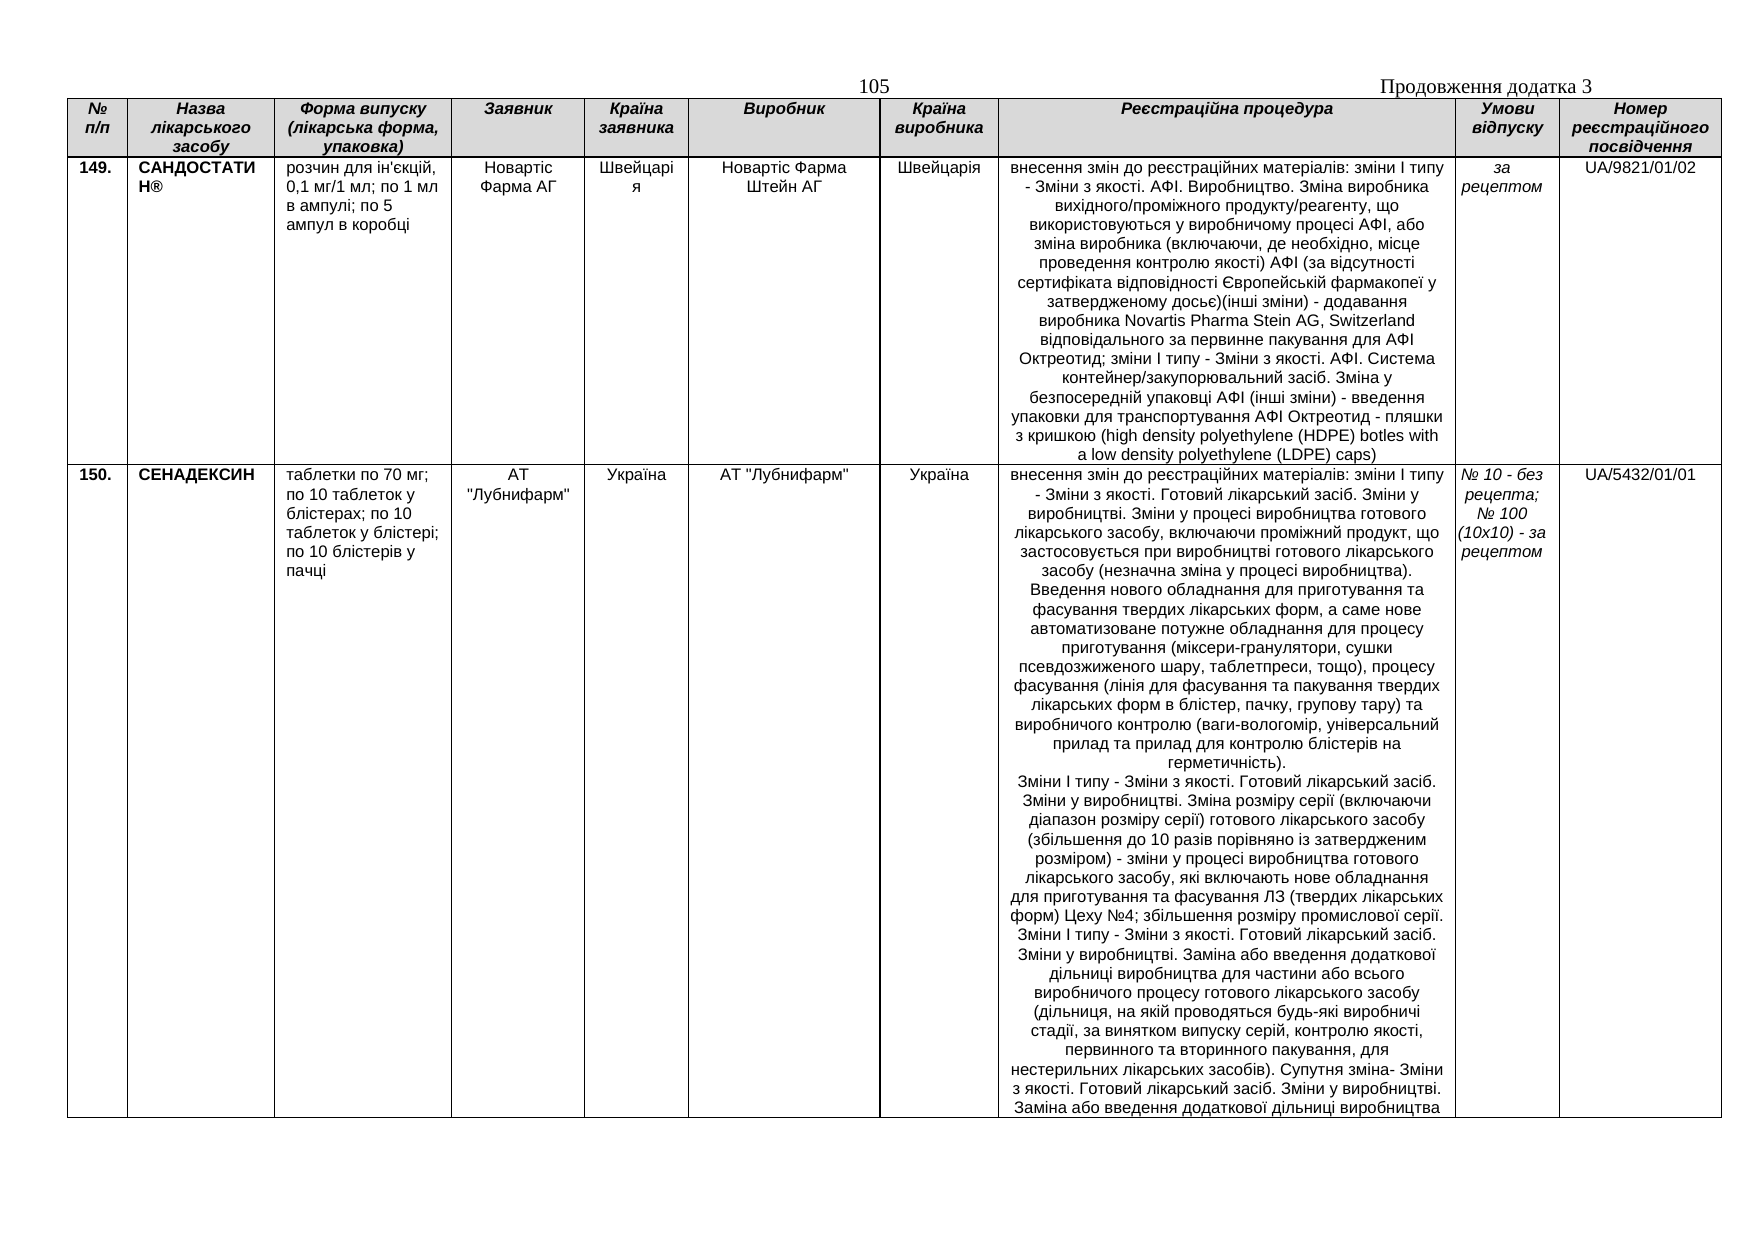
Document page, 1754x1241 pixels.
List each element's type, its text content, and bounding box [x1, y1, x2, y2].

table_cell розчин для ін'єкцій, 0,1 мг/1 мл; по 1 мл в ампулі; по 5 ампул в коробці [275, 158, 451, 464]
table_cell Новартіс Фарма Штейн АГ [689, 158, 879, 464]
table_cell Новартіс Фарма АГ [452, 158, 584, 464]
table_header Реєстраційна процедура [999, 99, 1455, 156]
table_header Номер реєстраційного посвідчення [1560, 99, 1721, 156]
table_header Виробник [689, 99, 879, 156]
table_header № п/п [68, 99, 127, 156]
table_cell таблетки по 70 мг; по 10 таблеток у блістерах; по 10 таблеток у блістері; по 10 блістерів у пачці [275, 465, 451, 1117]
table_header Країна виробника [881, 99, 998, 156]
table_cell UA/9821/01/02 [1560, 158, 1721, 464]
table_cell за рецептом [1456, 158, 1559, 464]
table_cell АТ "Лубнифарм" [452, 465, 584, 1117]
table_cell Україна [585, 465, 688, 1117]
table_cell Україна [881, 465, 998, 1117]
table_cell UA/5432/01/01 [1560, 465, 1721, 1117]
table_cell [68, 465, 127, 1117]
table_cell САНДОСТАТИН® [128, 158, 274, 464]
table_cell Швейцарія [881, 158, 998, 464]
table_header Країна заявника [585, 99, 688, 156]
table_cell [68, 158, 127, 464]
table_cell АТ "Лубнифарм" [689, 465, 879, 1117]
table_header Назва лікарського засобу [128, 99, 274, 156]
table_header Умови відпуску [1456, 99, 1559, 156]
table_cell Швейцарія [585, 158, 688, 464]
table_header Заявник [452, 99, 584, 156]
table_cell СЕНАДЕКСИН [128, 465, 274, 1117]
table_cell № 10 - без рецепта; № 100 (10х10) - за рецептом [1456, 465, 1559, 1117]
table_header Форма випуску (лікарська форма, упаковка) [275, 99, 451, 156]
